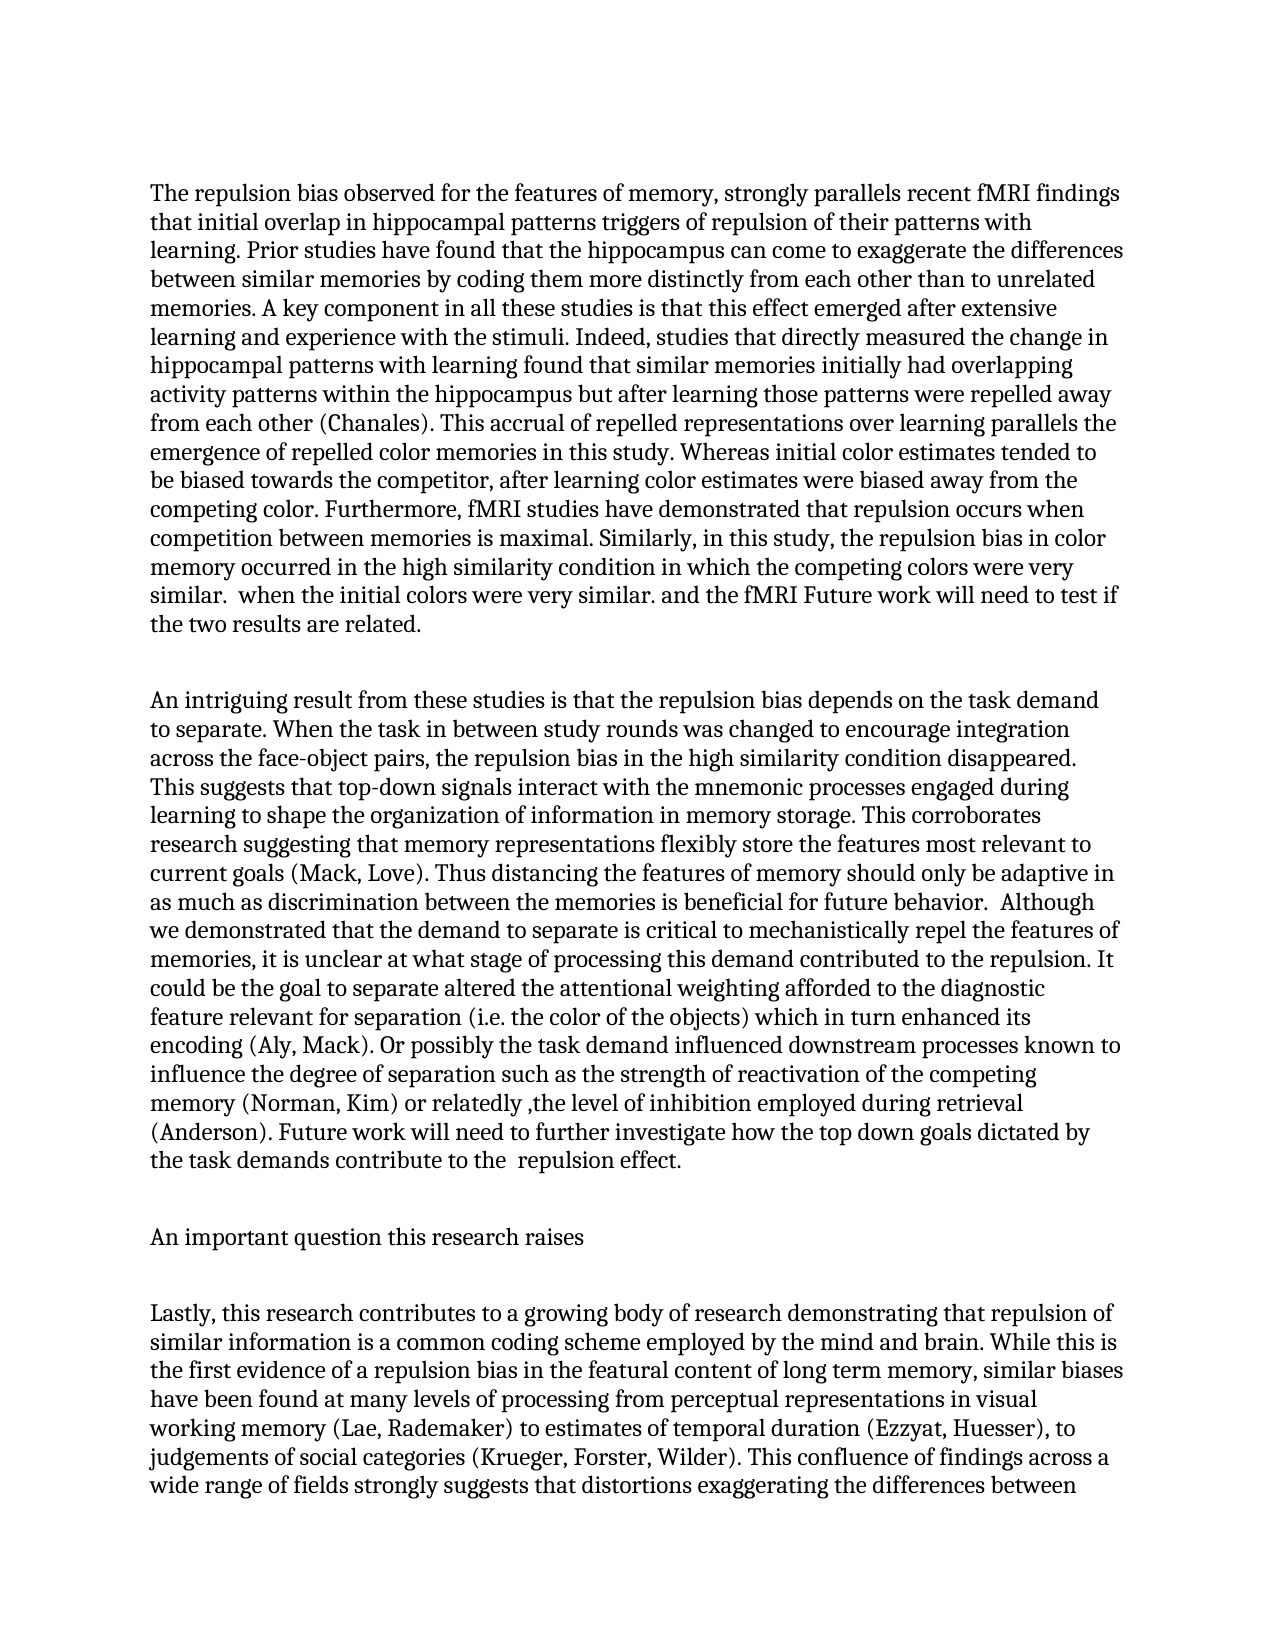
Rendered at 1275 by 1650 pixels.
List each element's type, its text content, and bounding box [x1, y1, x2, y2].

text The repulsion bias observed for the features of memory, strongly parallels recent fMRI findings that initial overlap in hippocampal patterns triggers of repulsion of their patterns with learning. Prior studies have found that the hippocampus can come to exaggerate the differences between similar memories by coding them more distinctly from each other than to unrelated memories. A key component in all these studies is that this effect emerged after extensive learning and experience with the stimuli. Indeed, studies that directly measured the change in hippocampal patterns with learning found that similar memories initially had overlapping activity patterns within the hippocampus but after learning those patterns were repelled away from each other (Chanales). This accrual of repelled representations over learning parallels the emergence of repelled color memories in this study. Whereas initial color estimates tended to be biased towards the competitor, after learning color estimates were biased away from the competing color. Furthermore, fMRI studies have demonstrated that repulsion occurs when competition between memories is maximal. Similarly, in this study, the repulsion bias in color memory occurred in the high similarity condition in which the competing colors were very similar. when the initial colors were very similar. and the fMRI Future work will need to test if the two results are related. [150, 150, 1125, 639]
text An important question this research raises [150, 1194, 1125, 1251]
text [150, 1270, 1125, 1500]
text An intriguing result from these studies is that the repulsion bias depends on the task demand to separate. When the task in between study rounds was changed to encourage integration across the face-object pairs, the repulsion bias in the high similarity condition disappeared. This suggests that top-down signals interact with the mnemonic processes engaged during learning to shape the organization of information in memory storage. This corroborates research suggesting that memory representations flexibly store the features most relevant to current goals (Mack, Love). Thus distancing the features of memory should only be adaptive in as much as discrimination between the memories is beneficial for future behavior. Although we demonstrated that the demand to separate is critical to mechanistically repel the features of memories, it is unclear at what stage of processing this demand contributed to the repulsion. It could be the goal to separate altered the attentional weighting afforded to the diagnostic feature relevant for separation (i.e. the color of the objects) which in turn enhanced its encoding (Aly, Mack). Or possibly the task demand influenced downstream processes known to influence the degree of separation such as the strength of reactivation of the competing memory (Norman, Kim) or relatedly ,the level of inhibition employed during retrieval (Anderson). Future work will need to further investigate how the top down goals dictated by the task demands contribute to the repulsion effect. [150, 657, 1125, 1175]
